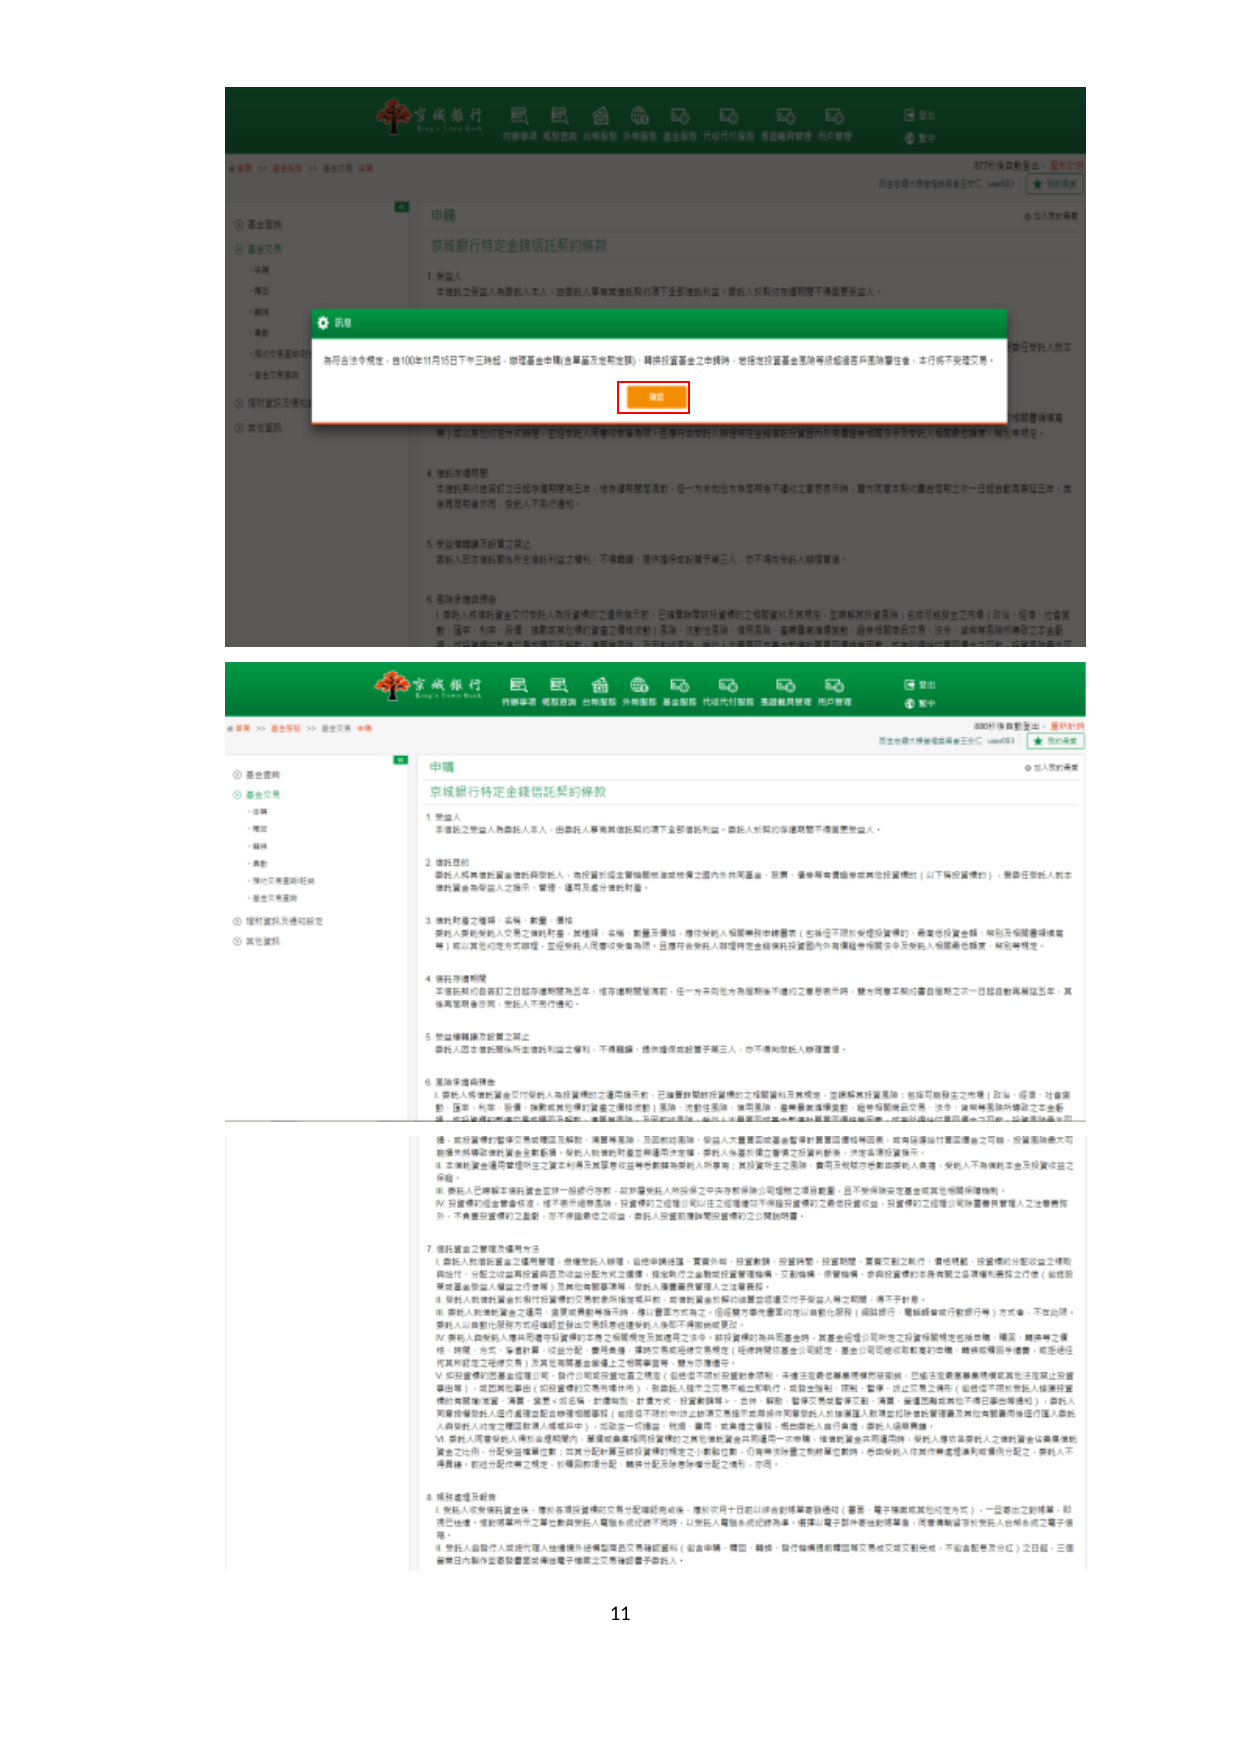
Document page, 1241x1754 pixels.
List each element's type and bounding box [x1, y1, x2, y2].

picture [225, 87, 1086, 647]
picture [225, 662, 1086, 1122]
picture [225, 1136, 1087, 1571]
